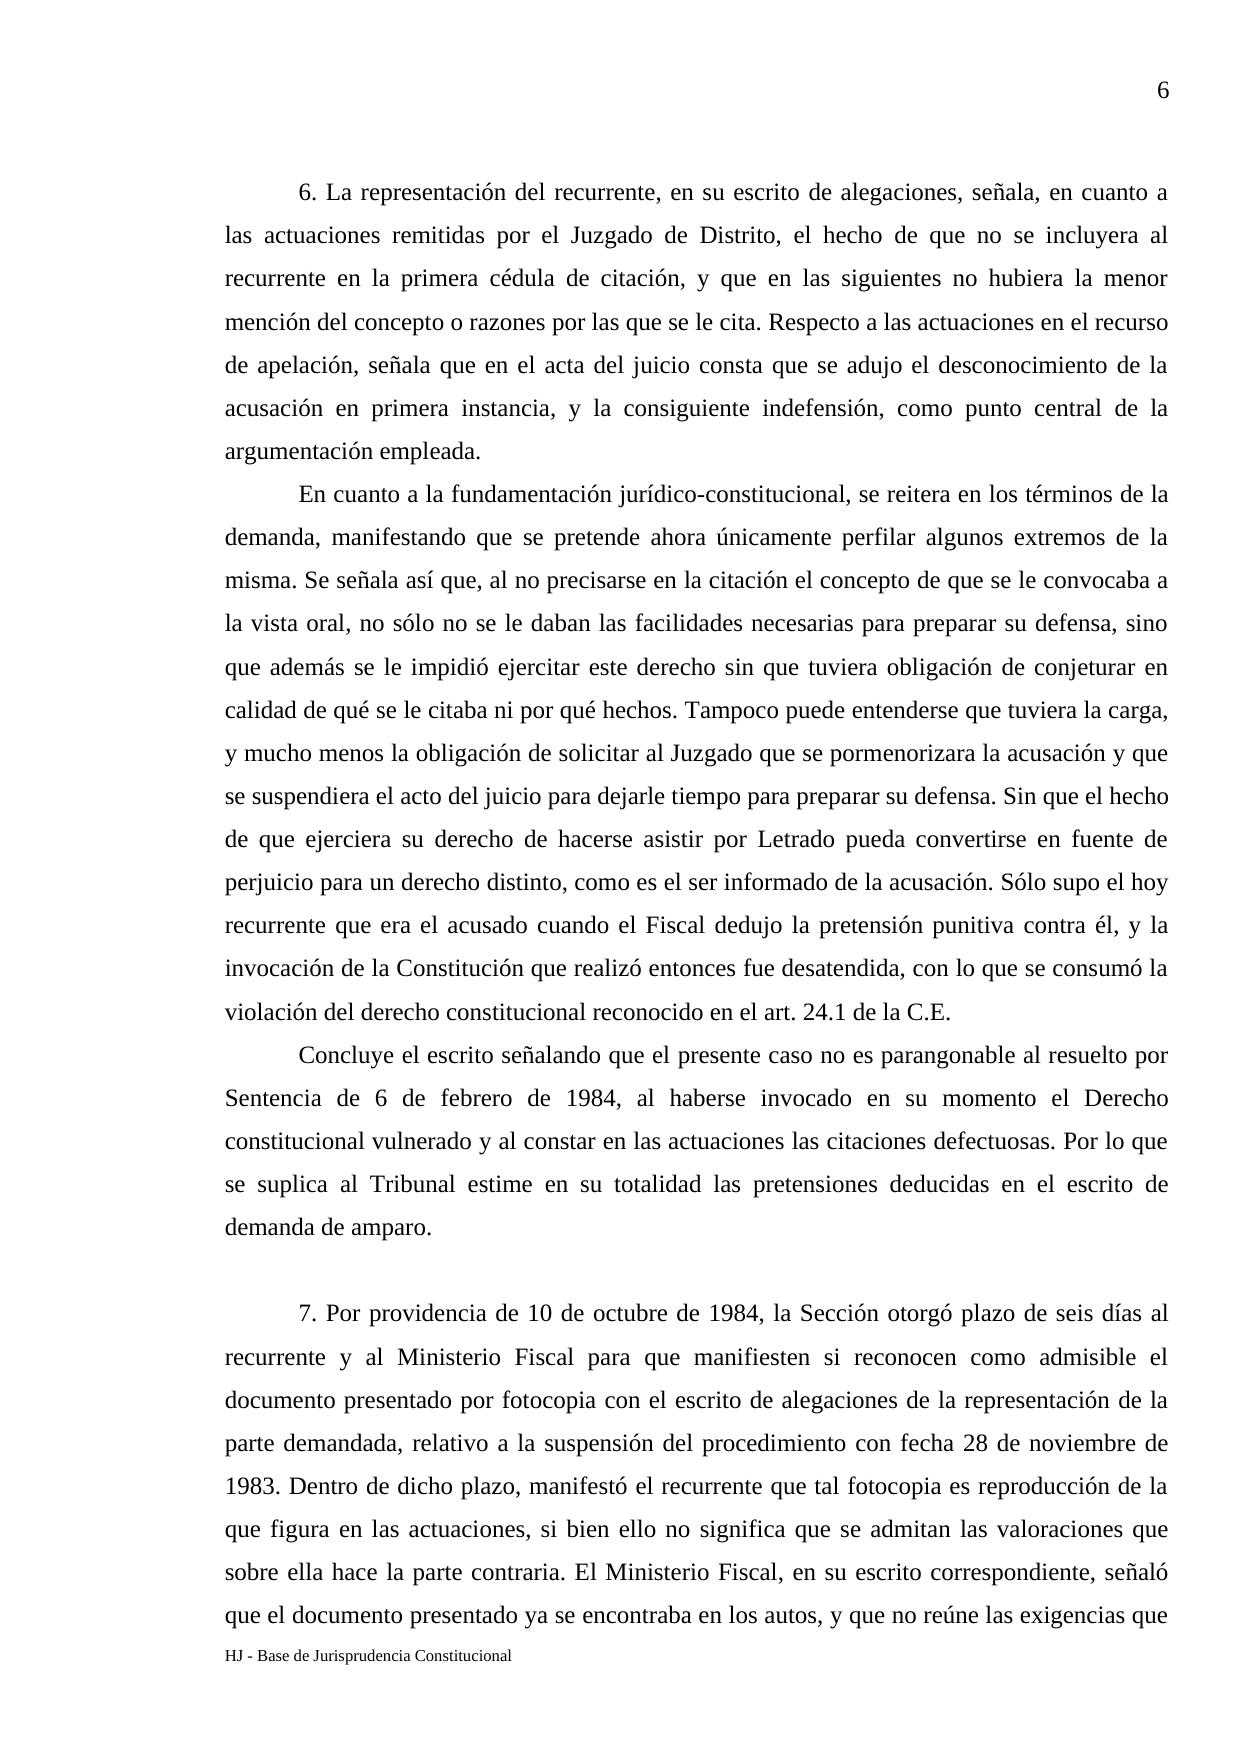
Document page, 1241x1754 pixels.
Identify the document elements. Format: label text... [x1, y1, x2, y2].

text En cuanto a la fundamentación jurídico-constitucional, se reitera en los términos de la demanda, manifestando que se pretende ahora únicamente perfilar algunos extremos de la misma. Se señala así que, al no precisarse en la citación el concepto de que se le convocaba a la vista oral, no sólo no se le daban las facilidades necesarias para preparar su defensa, sino que además se le impidió ejercitar este derecho sin que tuviera obligación de conjeturar en calidad de qué se le citaba ni por qué hechos. Tampoco puede entenderse que tuviera la carga, y mucho menos la obligación de solicitar al Juzgado que se pormenorizara la acusación y que se suspendiera el acto del juicio para dejarle tiempo para preparar su defensa. Sin que el hecho de que ejerciera su derecho de hacerse asistir por Letrado pueda convertirse en fuente de perjuicio para un derecho distinto, como es el ser informado de la acusación. Sólo supo el hoy recurrente que era el acusado cuando el Fiscal dedujo la pretensión punitiva contra él, y la invocación de la Constitución que realizó entonces fue desatendida, con lo que se consumó la violación del derecho constitucional reconocido en el art. 24.1 de la C.E. [224, 479, 1169, 1025]
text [224, 1298, 1169, 1629]
text 6. La representación del recurrente, en su escrito de alegaciones, señala, en cuanto a las actuaciones remitidas por el Juzgado de Distrito, el hecho de que no se incluyera al recurrente en la primera cédula de citación, y que en las siguientes no hubiera la menor mención del concepto o razones por las que se le cita. Respecto a las actuaciones en el recurso de apelación, señala que en el acta del juicio consta que se adujo el desconocimiento de la acusación en primera instancia, y la consiguiente indefensión, como punto central de la argumentación empleada. [224, 177, 1169, 465]
text Concluye el escrito señalando que el presente caso no es parangonable al resuelto por Sentencia de 6 de febrero de 1984, al haberse invocado en su momento el Derecho constitucional vulnerado y al constar en las actuaciones las citaciones defectuosas. Por lo que se suplica al Tribunal estime en su totalidad las pretensiones deducidas en el escrito de demanda de amparo. [224, 1040, 1169, 1241]
